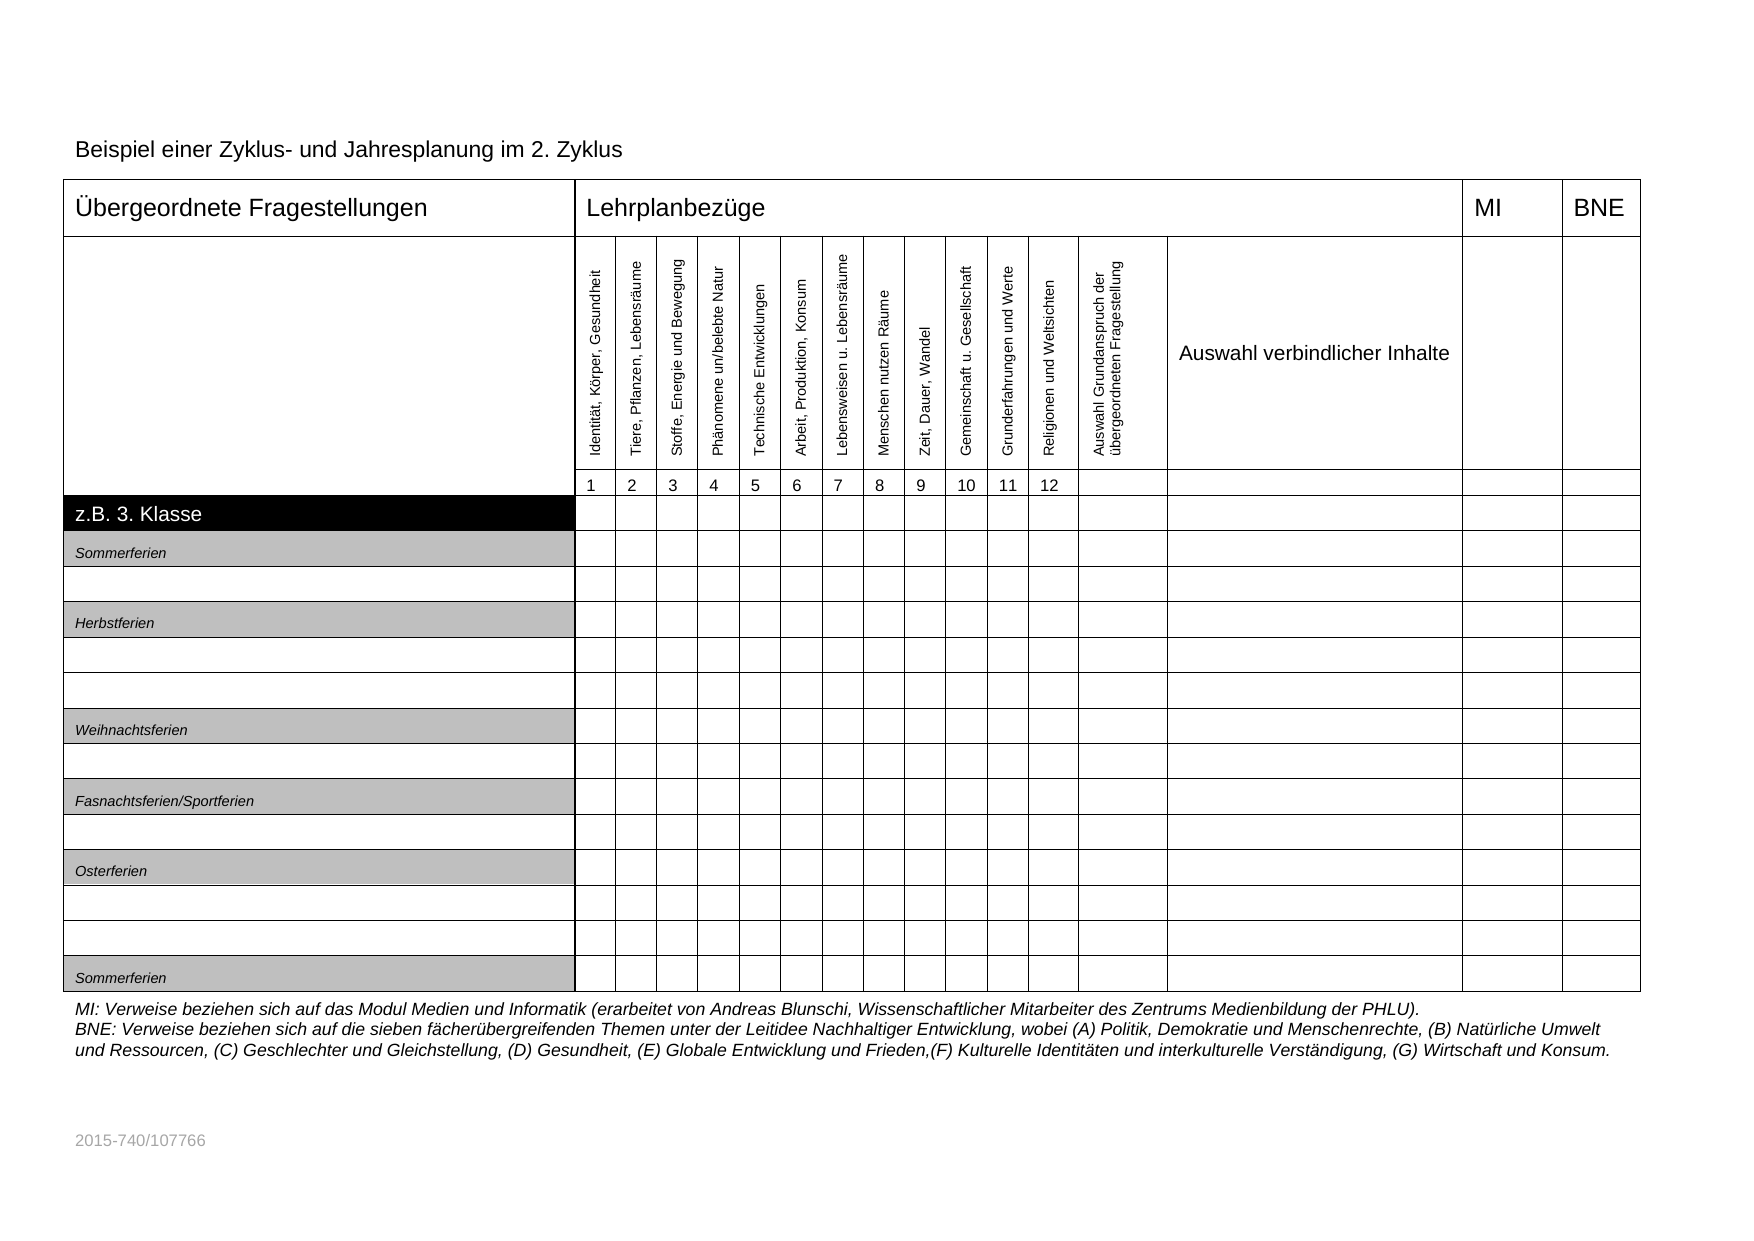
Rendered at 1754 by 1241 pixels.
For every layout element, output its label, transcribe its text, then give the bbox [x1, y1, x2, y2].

table_cell [657, 496, 697, 530]
table_cell [1463, 709, 1562, 743]
table_cell [698, 815, 739, 849]
table_cell [657, 602, 697, 637]
table_cell MI: Verweise beziehen sich auf das Modul Medien und Informatik (erarbeitet von Andreas Blunschi, Wissenschaftlicher Mitarbeiter des Zentrums Medienbildung der PHLU). BNE: Verweise beziehen sich auf die sieben fächerübergreifenden Themen unter der Leitidee Nachhaltiger Entwicklung, wobei (A) Politik, Demokratie und Menschenrechte, (B) Natürliche Umwelt und Ressourcen, (C) Geschlechter und Gleichstellung, (D) Gesundheit, (E) Globale Entwicklung und Frieden,(F) Kulturelle Identitäten und interkulturelle Verständigung, (G) Wirtschaft und Konsum. [64, 992, 1640, 1067]
table_cell [1079, 815, 1167, 849]
table_cell [905, 496, 945, 530]
table_cell [698, 496, 739, 530]
table_cell [576, 496, 615, 530]
table_cell [1463, 886, 1562, 920]
table_cell [616, 744, 656, 778]
table_cell [1563, 531, 1640, 566]
table_cell [823, 956, 863, 991]
table_cell [1168, 496, 1462, 530]
table_cell [698, 567, 739, 601]
table_cell [905, 744, 945, 778]
table_cell [1168, 815, 1462, 849]
table_cell [1079, 602, 1167, 637]
table_cell [1029, 602, 1078, 637]
text Beispiel einer Zyklus- und Jahresplanung im 2. Zyklus [75, 136, 1679, 162]
table_cell [1168, 470, 1462, 495]
table_cell [616, 956, 656, 991]
table_cell [1029, 744, 1078, 778]
table_cell [905, 850, 945, 884]
table_cell [1168, 709, 1462, 743]
table_cell [740, 886, 780, 920]
table_cell [1029, 673, 1078, 707]
table_cell 3 [657, 470, 697, 495]
table_cell [616, 850, 656, 884]
table_cell [576, 673, 615, 707]
table_cell [1563, 779, 1640, 814]
table_cell [1168, 638, 1462, 672]
table_cell Stoffe, Energie und Bewegung [657, 237, 697, 469]
table_cell [1168, 921, 1462, 955]
table_cell [1463, 956, 1562, 991]
table_cell [740, 815, 780, 849]
table_cell [905, 567, 945, 601]
table_cell [905, 709, 945, 743]
table_cell [946, 886, 987, 920]
table_cell [781, 709, 822, 743]
table_cell [576, 638, 615, 672]
table_cell [864, 886, 904, 920]
table_cell [64, 815, 574, 849]
table_cell [781, 921, 822, 955]
table_cell z.B. 3. Klasse [64, 496, 574, 530]
table_cell [905, 815, 945, 849]
table_cell [823, 709, 863, 743]
table_cell [864, 709, 904, 743]
table_cell [740, 779, 780, 814]
table_cell [64, 744, 574, 778]
table_cell [1463, 531, 1562, 566]
table_cell [823, 886, 863, 920]
table_cell Fasnachtsferien/Sportferien [64, 779, 574, 814]
table_cell [698, 638, 739, 672]
table_cell Menschen nutzen Räume [864, 237, 904, 469]
table_cell [1079, 886, 1167, 920]
table_cell [1563, 956, 1640, 991]
table_cell [1079, 567, 1167, 601]
table_cell [781, 744, 822, 778]
table_cell [657, 744, 697, 778]
table_cell [1463, 815, 1562, 849]
table_cell [657, 709, 697, 743]
table_cell [781, 496, 822, 530]
table_cell Lebensweisen u. Lebensräume [823, 237, 863, 469]
table_cell [576, 567, 615, 601]
table_cell [864, 638, 904, 672]
table_cell [823, 496, 863, 530]
table_cell [1463, 496, 1562, 530]
table_cell [657, 886, 697, 920]
table_cell [657, 638, 697, 672]
table_cell [988, 531, 1028, 566]
table_cell [698, 886, 739, 920]
table_cell [616, 815, 656, 849]
table_cell [1563, 709, 1640, 743]
table_cell [1563, 237, 1640, 469]
table_cell [698, 602, 739, 637]
table_cell 10 [946, 470, 987, 495]
table_cell [1463, 567, 1562, 601]
table_cell [781, 602, 822, 637]
table_cell [576, 709, 615, 743]
table_cell [576, 779, 615, 814]
table_cell [1463, 921, 1562, 955]
table_cell [1079, 673, 1167, 707]
table_cell [698, 850, 739, 884]
table_cell [1029, 815, 1078, 849]
table_cell [864, 850, 904, 884]
table_cell Herbstferien [64, 602, 574, 637]
table_cell [823, 638, 863, 672]
table_cell Technische Entwicklungen [740, 237, 780, 469]
table_cell [740, 921, 780, 955]
table_cell [576, 956, 615, 991]
table_cell 2 [616, 470, 656, 495]
table_cell [905, 531, 945, 566]
table_cell [1463, 602, 1562, 637]
table_cell [657, 673, 697, 707]
table_cell Sommerferien [64, 956, 574, 991]
table_cell 11 [988, 470, 1028, 495]
table_cell [1168, 956, 1462, 991]
table_cell [1168, 673, 1462, 707]
table_cell [781, 531, 822, 566]
table_cell [905, 602, 945, 637]
table_cell [1563, 850, 1640, 884]
table_header Lehrplanbezüge [576, 180, 1462, 236]
table_cell [698, 956, 739, 991]
table_cell [1079, 850, 1167, 884]
table_cell [988, 709, 1028, 743]
table_cell [64, 567, 574, 601]
table_cell [1563, 744, 1640, 778]
table_cell [823, 779, 863, 814]
table_cell Gemeinschaft u. Gesellschaft [946, 237, 987, 469]
table_cell [823, 602, 863, 637]
table_cell [988, 850, 1028, 884]
table_cell [64, 673, 574, 707]
table_cell [657, 567, 697, 601]
table_cell [1463, 850, 1562, 884]
table_cell [1079, 744, 1167, 778]
table_cell [1029, 779, 1078, 814]
table_cell [64, 638, 574, 672]
table_cell [781, 567, 822, 601]
table_cell [1168, 567, 1462, 601]
table_cell [576, 921, 615, 955]
table_cell [988, 956, 1028, 991]
table_cell [657, 531, 697, 566]
table_cell [781, 673, 822, 707]
table_cell Grunderfahrungen und Werte [988, 237, 1028, 469]
table_cell [781, 638, 822, 672]
table_cell [988, 673, 1028, 707]
table_cell [864, 779, 904, 814]
table_cell [905, 886, 945, 920]
table_cell 9 [905, 470, 945, 495]
table_cell [657, 779, 697, 814]
table_cell [576, 602, 615, 637]
table_cell [864, 496, 904, 530]
table_cell [1563, 638, 1640, 672]
table_cell 1 [576, 470, 615, 495]
table_cell [1463, 638, 1562, 672]
table_cell [657, 850, 697, 884]
table_cell [864, 921, 904, 955]
table_cell [1563, 921, 1640, 955]
table_cell [616, 638, 656, 672]
table_cell [1029, 638, 1078, 672]
table_cell [616, 921, 656, 955]
table_cell Tiere, Pflanzen, Lebensräume [616, 237, 656, 469]
table_cell [905, 956, 945, 991]
table_cell [616, 531, 656, 566]
table_cell [946, 850, 987, 884]
table_cell Zeit, Dauer, Wandel [905, 237, 945, 469]
table_cell [823, 744, 863, 778]
table_cell [616, 567, 656, 601]
table_cell [1563, 496, 1640, 530]
table_cell [823, 921, 863, 955]
table_cell [657, 956, 697, 991]
table_cell [823, 850, 863, 884]
table_cell [64, 237, 574, 495]
table_cell [823, 531, 863, 566]
table_cell [1029, 850, 1078, 884]
table_cell [1168, 850, 1462, 884]
table_cell [576, 886, 615, 920]
table_cell [616, 709, 656, 743]
table_cell [1079, 709, 1167, 743]
table_cell Auswahl Grundanspruch der übergeordneten Fragestellung [1079, 237, 1167, 469]
table_cell 7 [823, 470, 863, 495]
table_cell [946, 956, 987, 991]
table_cell [698, 673, 739, 707]
table_cell [64, 886, 574, 920]
table_cell [946, 496, 987, 530]
table_cell [946, 638, 987, 672]
table_cell [1079, 496, 1167, 530]
table_cell [1563, 673, 1640, 707]
table_cell [905, 638, 945, 672]
table_cell [576, 531, 615, 566]
table_cell [946, 709, 987, 743]
table_cell Arbeit, Produktion, Konsum [781, 237, 822, 469]
table_cell Phänomene un/belebte Natur [698, 237, 739, 469]
table_cell [740, 567, 780, 601]
table_cell [740, 673, 780, 707]
table_cell [781, 886, 822, 920]
table_cell [1029, 567, 1078, 601]
table_cell [905, 921, 945, 955]
table_cell [905, 779, 945, 814]
table_cell [698, 779, 739, 814]
table_cell [64, 921, 574, 955]
table_cell [740, 850, 780, 884]
table_cell [1563, 567, 1640, 601]
table_cell [740, 602, 780, 637]
table_cell [781, 815, 822, 849]
table_cell [698, 744, 739, 778]
table_cell [946, 921, 987, 955]
table_cell [946, 531, 987, 566]
table_cell [988, 921, 1028, 955]
table_cell [988, 567, 1028, 601]
table_cell [1168, 886, 1462, 920]
table_cell [1563, 470, 1640, 495]
table_cell [616, 779, 656, 814]
table_cell 6 [781, 470, 822, 495]
table_cell [864, 815, 904, 849]
table_cell [740, 638, 780, 672]
table_header Übergeordnete Fragestellungen [64, 180, 574, 236]
table_cell [988, 815, 1028, 849]
table_cell [988, 779, 1028, 814]
table_cell [616, 602, 656, 637]
table_cell 5 [740, 470, 780, 495]
table_cell [1029, 956, 1078, 991]
table_cell [616, 496, 656, 530]
table_cell [1079, 956, 1167, 991]
table_cell [1029, 709, 1078, 743]
table_cell [905, 673, 945, 707]
table_cell [864, 567, 904, 601]
table_cell [1079, 531, 1167, 566]
table_cell [616, 886, 656, 920]
table_cell [740, 709, 780, 743]
table_cell Religionen und Weltsichten [1029, 237, 1078, 469]
table_cell [576, 850, 615, 884]
table_cell [823, 567, 863, 601]
table_cell [864, 673, 904, 707]
table_cell [1029, 496, 1078, 530]
table_cell 8 [864, 470, 904, 495]
table_cell [946, 602, 987, 637]
table_cell [1463, 673, 1562, 707]
table_cell [698, 921, 739, 955]
table_cell [616, 673, 656, 707]
table_cell [1168, 744, 1462, 778]
table_cell Sommerferien [64, 531, 574, 566]
table_cell [1563, 815, 1640, 849]
table_cell [1029, 886, 1078, 920]
table_cell [1463, 470, 1562, 495]
table_cell [946, 744, 987, 778]
table_cell [657, 921, 697, 955]
table_cell [988, 496, 1028, 530]
table_cell [740, 956, 780, 991]
table_cell [864, 956, 904, 991]
table_cell [1563, 602, 1640, 637]
table_cell [1079, 638, 1167, 672]
table_cell Osterferien [64, 850, 574, 884]
table_cell [1463, 744, 1562, 778]
table_cell [657, 815, 697, 849]
table_cell [1029, 531, 1078, 566]
table_cell [1168, 602, 1462, 637]
table_cell [1029, 921, 1078, 955]
table_cell [781, 956, 822, 991]
table_cell [946, 567, 987, 601]
table_cell [864, 602, 904, 637]
table_cell [698, 709, 739, 743]
table_cell [781, 850, 822, 884]
table_cell [781, 779, 822, 814]
table_cell [823, 815, 863, 849]
table_cell [740, 531, 780, 566]
table_cell [1563, 886, 1640, 920]
table_cell Identität, Körper, Gesundheit [576, 237, 615, 469]
table_cell [1168, 531, 1462, 566]
table_cell [988, 638, 1028, 672]
table_cell [740, 744, 780, 778]
table_cell [864, 531, 904, 566]
table_cell [988, 744, 1028, 778]
table_cell [698, 531, 739, 566]
table_cell 12 [1029, 470, 1078, 495]
table_header MI [1463, 180, 1562, 236]
table_cell [1079, 921, 1167, 955]
table_cell [576, 815, 615, 849]
table_cell [946, 673, 987, 707]
table_cell [1079, 779, 1167, 814]
table_cell [823, 673, 863, 707]
table_cell [988, 602, 1028, 637]
table_cell Weihnachtsferien [64, 709, 574, 743]
table_cell [1168, 779, 1462, 814]
table_cell [1463, 237, 1562, 469]
table_cell [946, 815, 987, 849]
table_cell Auswahl verbindlicher Inhalte [1168, 237, 1462, 469]
table_cell [740, 496, 780, 530]
table_cell [1079, 470, 1167, 495]
table_header BNE [1563, 180, 1640, 236]
table_cell [864, 744, 904, 778]
table_cell 4 [698, 470, 739, 495]
table_cell [1463, 779, 1562, 814]
table_cell [988, 886, 1028, 920]
table_cell [576, 744, 615, 778]
table_cell [946, 779, 987, 814]
